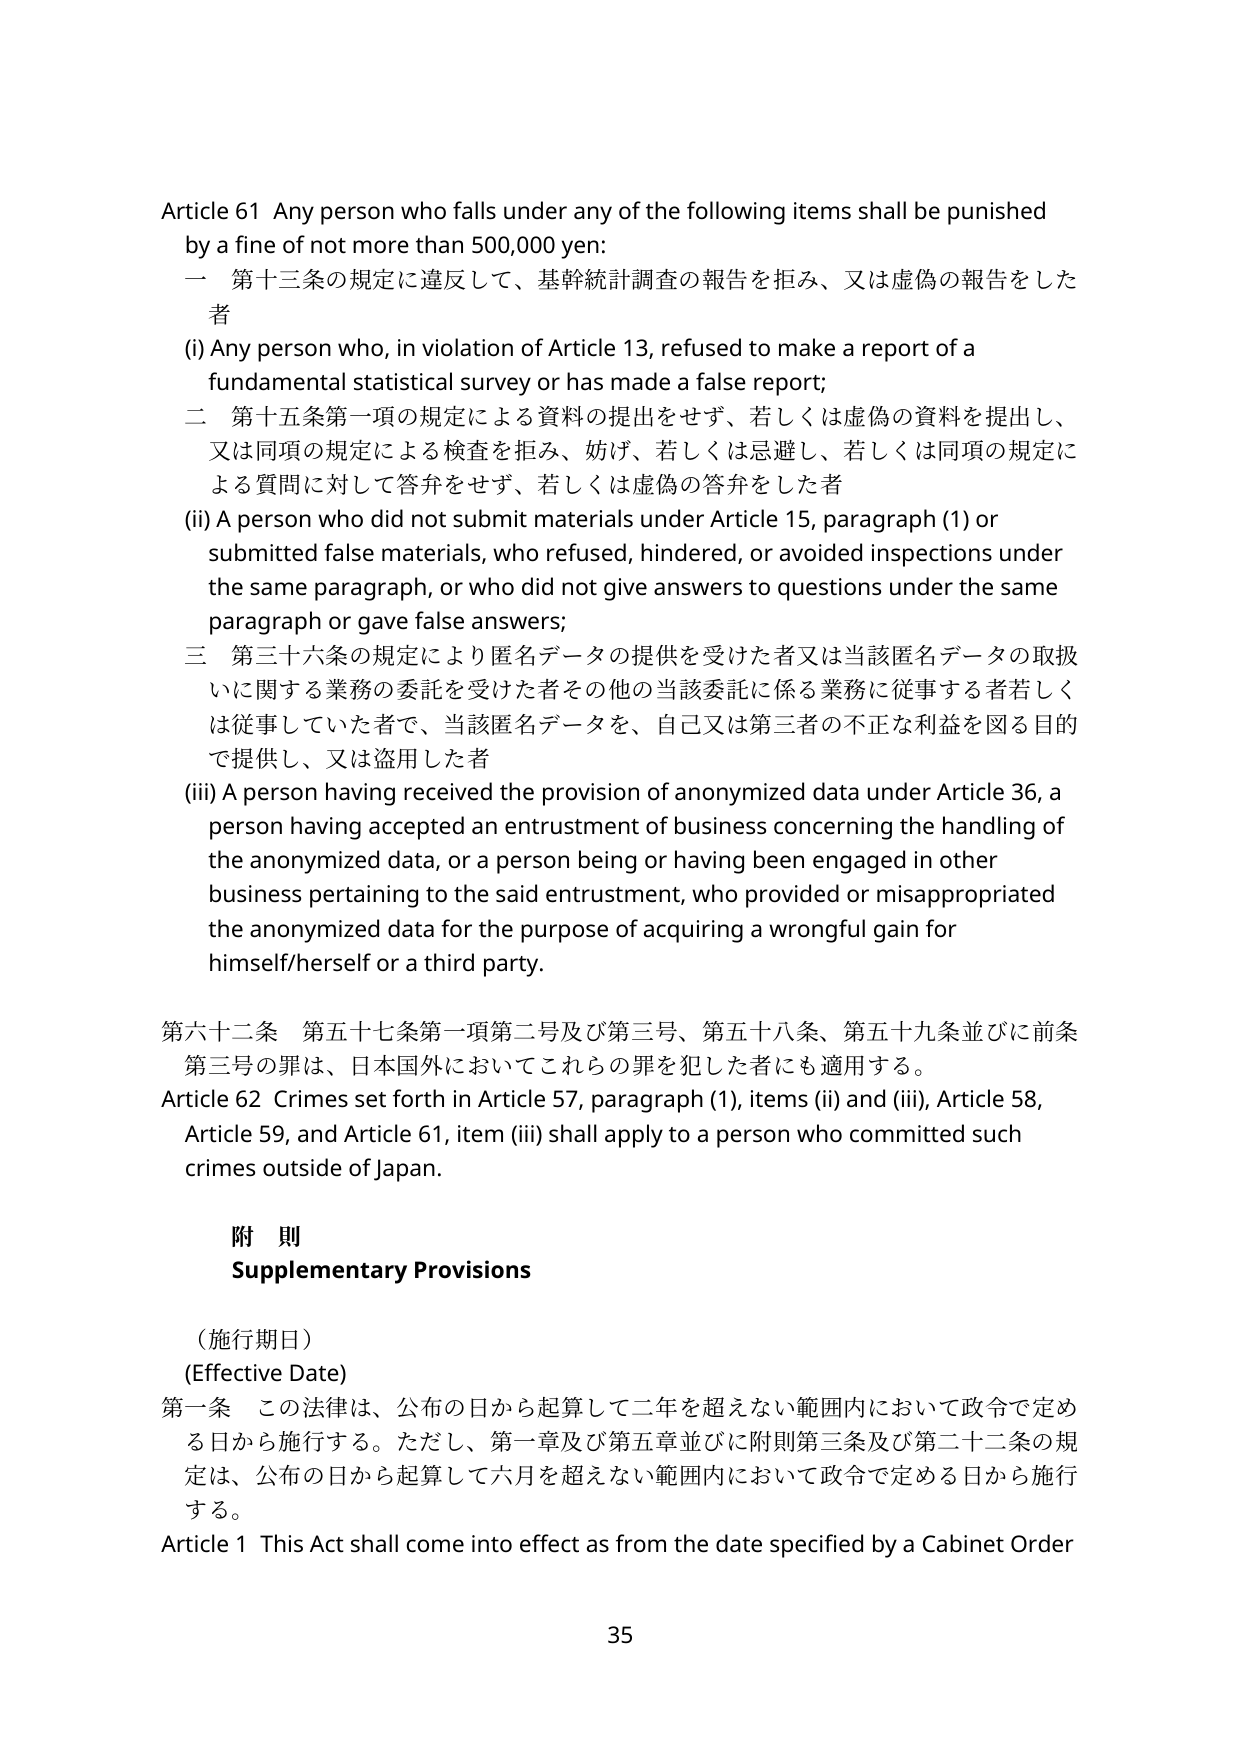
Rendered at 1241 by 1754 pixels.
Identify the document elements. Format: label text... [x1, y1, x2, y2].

text 附 則 [230, 1219, 1079, 1253]
text Article 62 Crimes set forth in Article 57, paragraph (1), items (ii) and (iii), Article 58, Article 59, and Article 61, item (iii) shall apply to a person who committed such crimes outside of Japan. [161, 1082, 1079, 1184]
text (Effective Date) [184, 1355, 1079, 1389]
text (i) Any person who, in violation of Article 13, refused to make a report of a fundamental statistical survey or has made a false report; [184, 330, 1079, 399]
text Article 61 Any person who falls under any of the following items shall be punished by a fine of not more than 500,000 yen: [161, 194, 1079, 262]
text (ii) A person who did not submit materials under Article 15, paragraph (1) or submitted false materials, who refused, hindered, or avoided inspections under the same paragraph, or who did not give answers to questions under the same paragraph or gave false answers; [184, 501, 1079, 638]
text （施行期日） [184, 1321, 1079, 1355]
text 二 第十五条第一項の規定による資料の提出をせず、若しくは虚偽の資料を提出し、又は同項の規定による検査を拒み、妨げ、若しくは忌避し、若しくは同項の規定による質問に対して答弁をせず、若しくは虚偽の答弁をした者 [184, 399, 1079, 501]
text 三 第三十六条の規定により匿名データの提供を受けた者又は当該匿名データの取扱いに関する業務の委託を受けた者その他の当該委託に係る業務に従事する者若しくは従事していた者で、当該匿名データを、自己又は第三者の不正な利益を図る目的で提供し、又は盗用した者 [184, 638, 1079, 774]
text 第一条 この法律は、公布の日から起算して二年を超えない範囲内において政令で定める日から施行する。ただし、第一章及び第五章並びに附則第三条及び第二十二条の規定は、公布の日から起算して六月を超えない範囲内において政令で定める日から施行する。 [161, 1389, 1079, 1526]
text Supplementary Provisions [230, 1253, 1079, 1287]
text (iii) A person having received the provision of anonymized data under Article 36, a person having accepted an entrustment of business concerning the handling of the anonymized data, or a person being or having been engaged in other business pertaining to the said entrustment, who provided or misappropriated the anonymized data for the purpose of acquiring a wrongful gain for himself/herself or a third party. [184, 774, 1079, 979]
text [161, 1526, 1079, 1560]
text 一 第十三条の規定に違反して、基幹統計調査の報告を拒み、又は虚偽の報告をした者 [184, 262, 1079, 330]
text 第六十二条 第五十七条第一項第二号及び第三号、第五十八条、第五十九条並びに前条第三号の罪は、日本国外においてこれらの罪を犯した者にも適用する。 [161, 1014, 1079, 1082]
